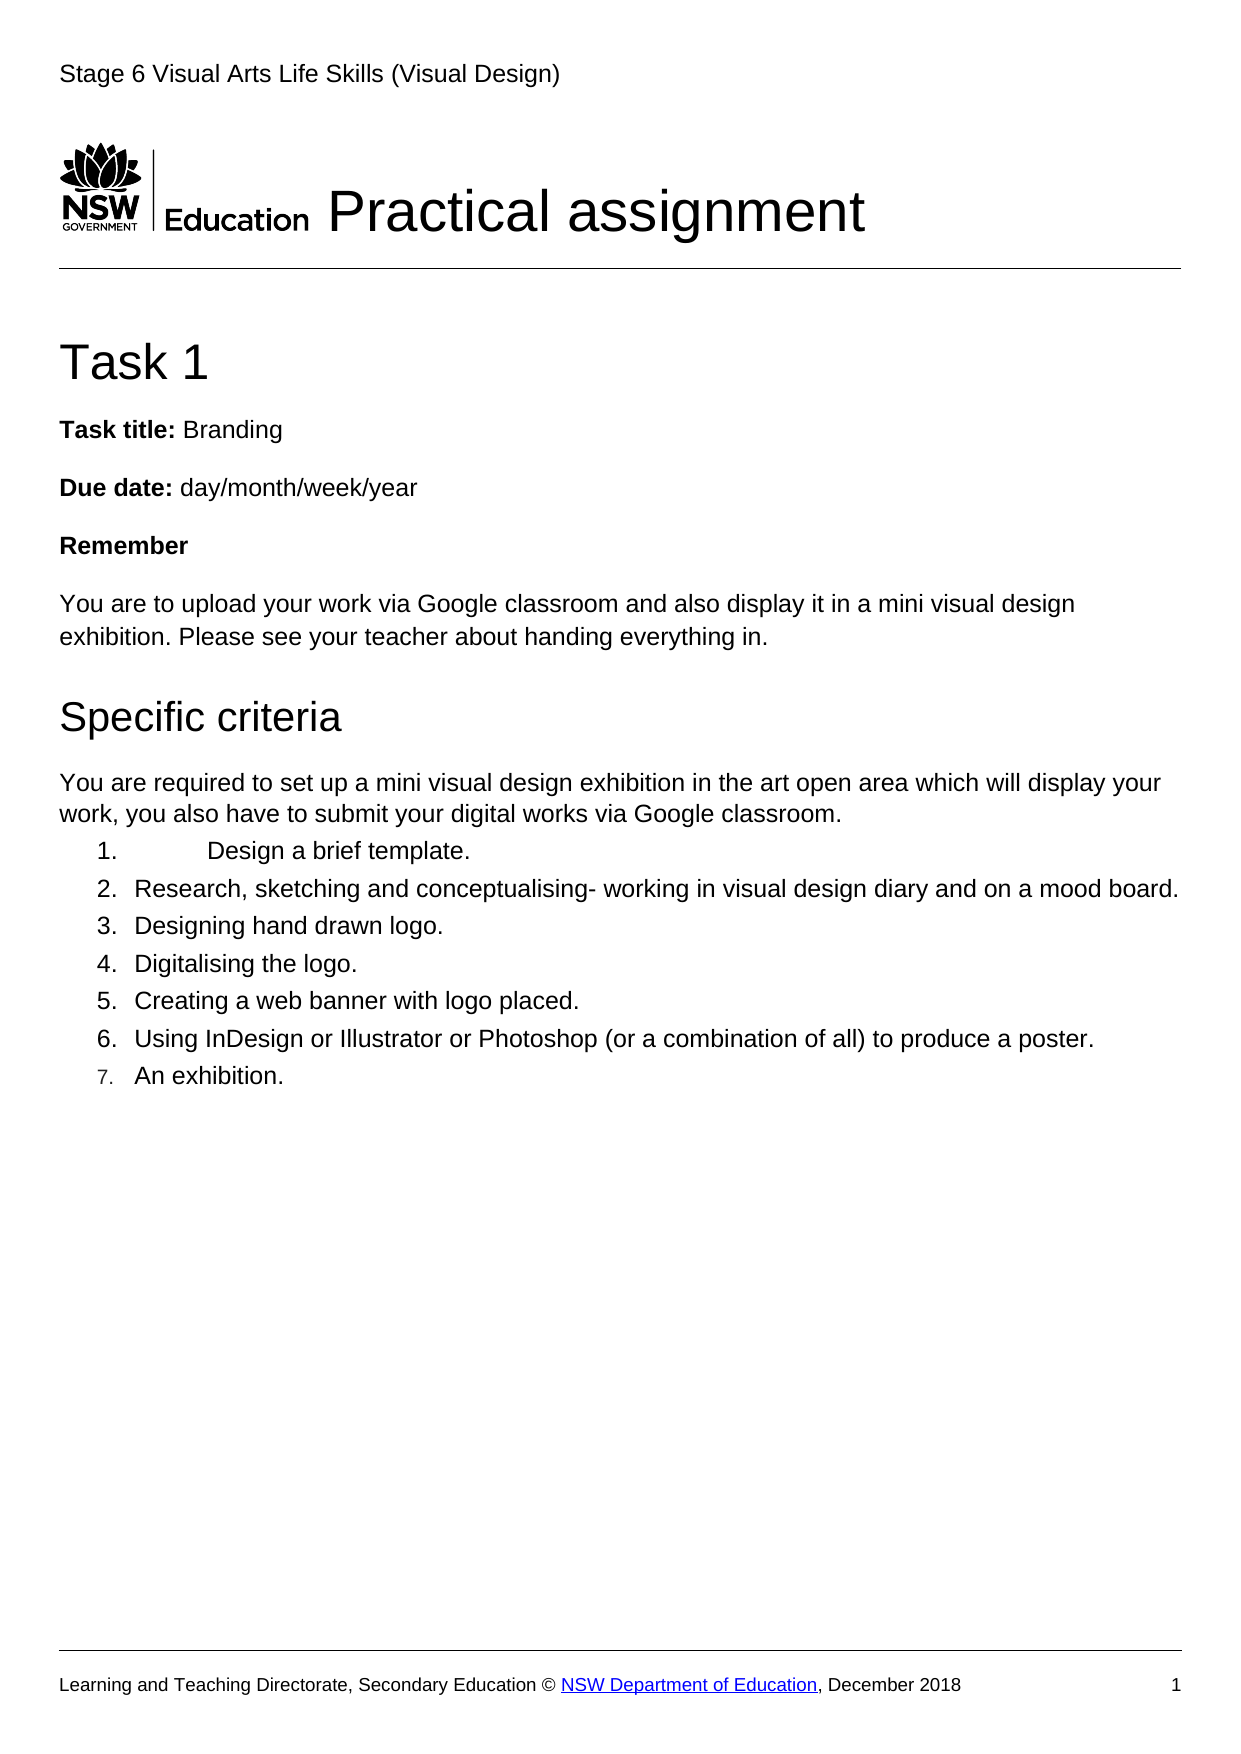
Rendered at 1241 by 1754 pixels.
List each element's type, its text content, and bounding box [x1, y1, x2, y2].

text Remember [59, 531, 1181, 559]
list Research, sketching and conceptualising- working in visual design diary and on a mood board. [97, 873, 1181, 903]
picture [59, 141, 312, 232]
subtitle Specific criteria [59, 692, 1181, 740]
list Designing hand drawn logo. [97, 911, 1181, 940]
subtitle Task 1 [59, 332, 1181, 389]
list Using InDesign or Illustrator or Photoshop (or a combination of all) to produce a poster. [97, 1023, 1181, 1053]
title Practical assignment [59, 142, 1181, 268]
text Task title: Branding [59, 414, 1181, 443]
text Due date: day/month/week/year [59, 473, 1181, 501]
text You are to upload your work via Google classroom and also display it in a mini visual design exhibition. Please see your teacher about handing everything in. [59, 589, 1181, 650]
text You are required to set up a mini visual design exhibition in the art open area which will display your work, you also have to submit your digital works via Google classroom. [59, 765, 1181, 828]
list Creating a web banner with logo placed. [97, 986, 1181, 1015]
list Digitalising the logo. [97, 948, 1181, 978]
list An exhibition. [97, 1061, 1181, 1090]
list Design a brief template. [97, 836, 1181, 865]
